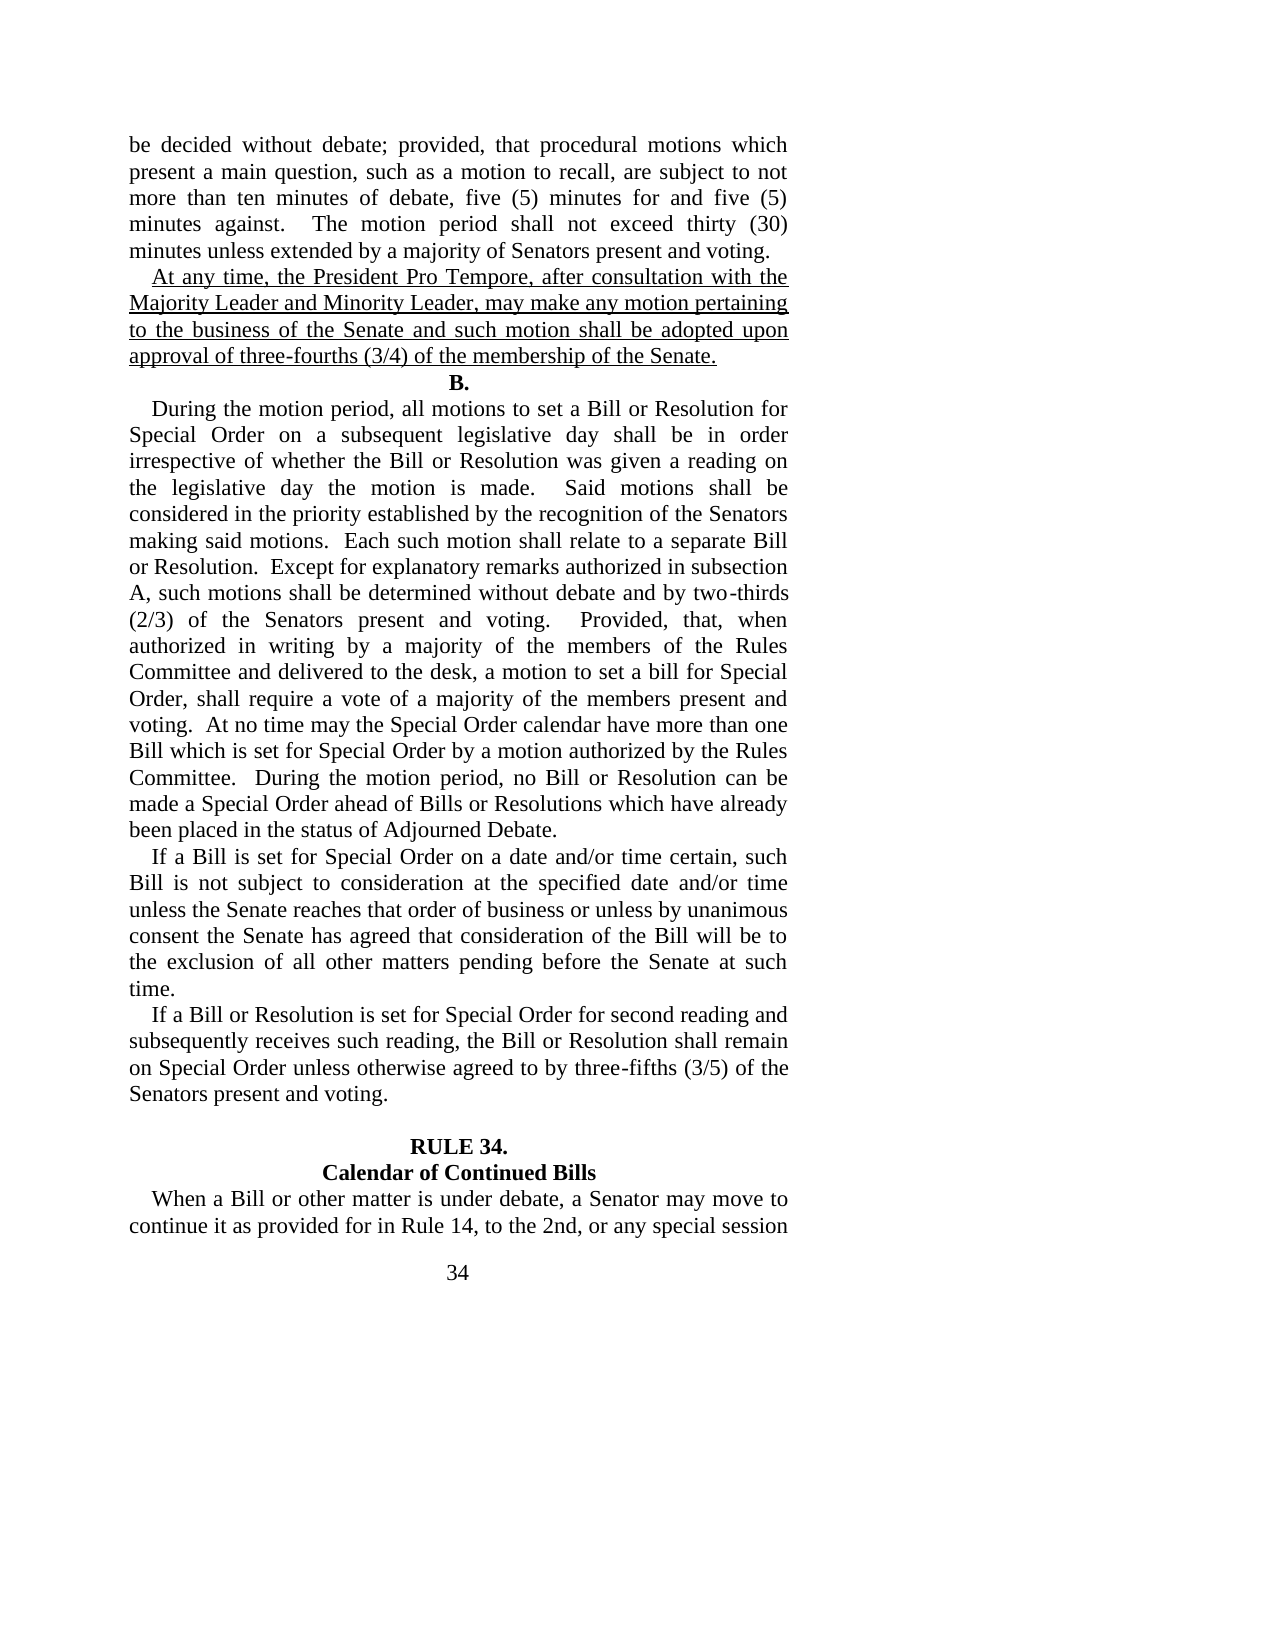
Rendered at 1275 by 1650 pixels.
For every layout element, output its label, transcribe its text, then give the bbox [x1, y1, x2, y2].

text Calendar of Continued Bills [129, 1159, 789, 1186]
text If a Bill or Resolution is set for Special Order for second reading and subsequently receives such reading, the Bill or Resolution shall remain on Special Order unless otherwise agreed to by three-fifths (3/5) of the Senators present and voting. [129, 1001, 789, 1106]
text At any time, the President Pro Tempore, after consultation with the Majority Leader and Minority Leader, may make any motion pertaining to the business of the Senate and such motion shall be adopted upon approval of three-fourths (3/4) of the membership of the Senate. [129, 263, 789, 312]
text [129, 131, 789, 263]
text If a Bill is set for Special Order on a date and/or time certain, such Bill is not subject to consideration at the specified date and/or time unless the Senate reaches that order of business or unless by unanimous consent the Senate has agreed that consideration of the Bill will be to the exclusion of all other matters pending before the Senate at such time. [129, 843, 789, 1001]
text RULE 34. [129, 1133, 789, 1159]
text B. [129, 368, 789, 395]
text During the motion period, all motions to set a Bill or Resolution for Special Order on a subsequent legislative day shall be in order irrespective of whether the Bill or Resolution was given a reading on the legislative day the motion is made. Said motions shall be considered in the priority established by the recognition of the Senators making said motions. Each such motion shall relate to a separate Bill or Resolution. Except for explanatory remarks authorized in subsection A, such motions shall be determined without debate and by two-thirds (2/3) of the Senators present and voting. Provided, that, when authorized in writing by a majority of the members of the Rules Committee and delivered to the desk, a motion to set a bill for Special Order, shall require a vote of a majority of the members present and voting. At no time may the Special Order calendar have more than one Bill which is set for Special Order by a motion authorized by the Rules Committee. During the motion period, no Bill or Resolution can be made a Special Order ahead of Bills or Resolutions which have already been placed in the status of Adjourned Debate. [129, 395, 789, 843]
text At any time, the President Pro Tempore, after consultation with the Majority Leader and Minority Leader, may make any motion pertaining to the business of the Senate and such motion shall be adopted upon approval of three-fourths (3/4) of the membership of the Senate. [129, 314, 789, 339]
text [129, 1186, 789, 1238]
text At any time, the President Pro Tempore, after consultation with the Majority Leader and Minority Leader, may make any motion pertaining to the business of the Senate and such motion shall be adopted upon approval of three-fourths (3/4) of the membership of the Senate. [129, 340, 789, 368]
